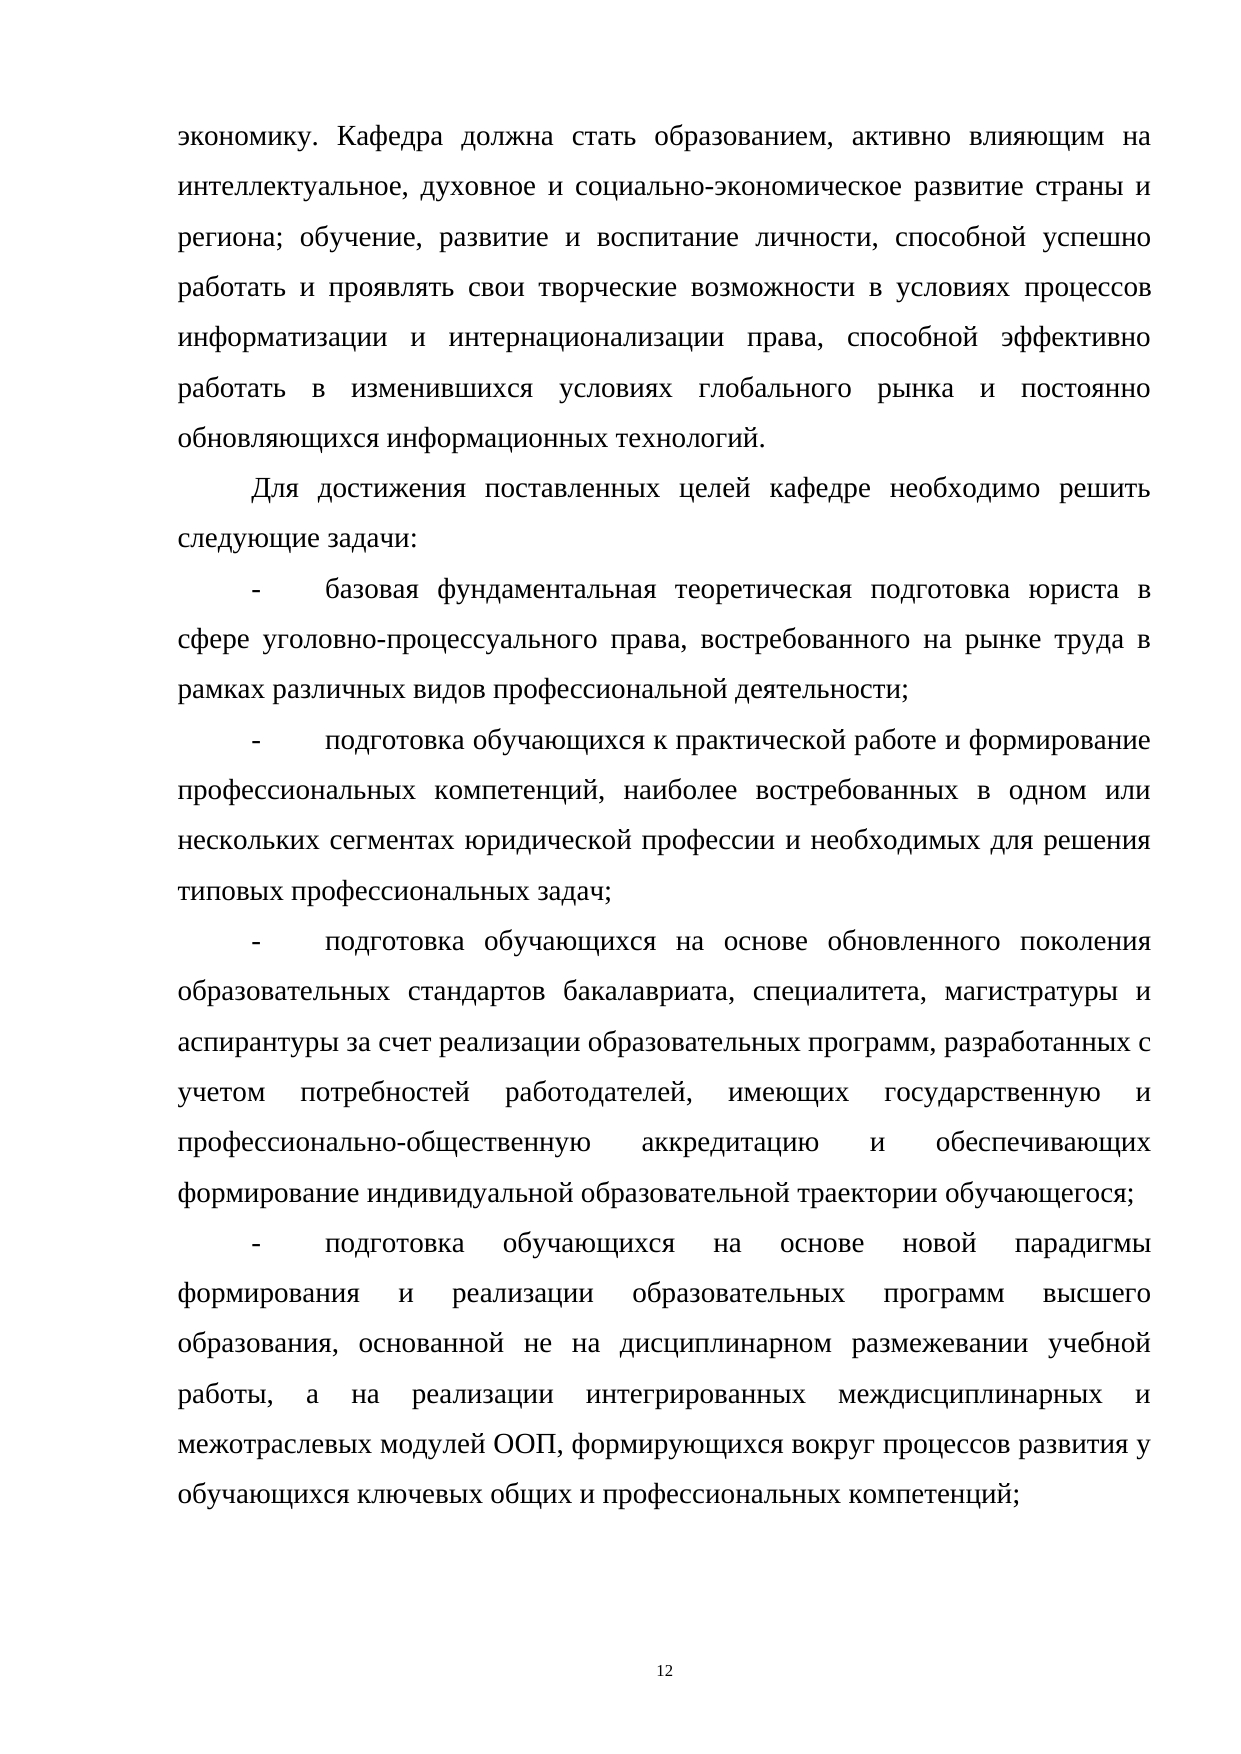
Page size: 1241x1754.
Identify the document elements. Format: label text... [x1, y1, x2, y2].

list подготовка обучающихся к практической работе и формирование профессиональных компетенций, наиболее востребованных в одном или нескольких сегментах юридической профессии и необходимых для решения типовых профессиональных задач; [177, 722, 1152, 906]
list подготовка обучающихся на основе обновленного поколения образовательных стандартов бакалавриата, специалитета, магистратуры и аспирантуры за счет реализации образовательных программ, разработанных с учетом потребностей работодателей, имеющих государственную и профессионально-общественную аккредитацию и обеспечивающих формирование индивидуальной образовательной траектории обучающегося; [177, 923, 1152, 1208]
list базовая фундаментальная теоретическая подготовка юриста в сфере уголовно-процессуального права, востребованного на рынке труда в рамках различных видов профессиональной деятельности; [177, 571, 1152, 705]
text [177, 118, 1152, 453]
text Для достижения поставленных целей кафедре необходимо решить следующие задачи: [177, 470, 1152, 554]
list подготовка обучающихся на основе новой парадигмы формирования и реализации образовательных программ высшего образования, основанной не на дисциплинарном размежевании учебной работы, а на реализации интегрированных междисциплинарных и межотраслевых модулей ООП, формирующихся вокруг процессов развития у обучающихся ключевых общих и профессиональных компетенций; [177, 1225, 1152, 1510]
